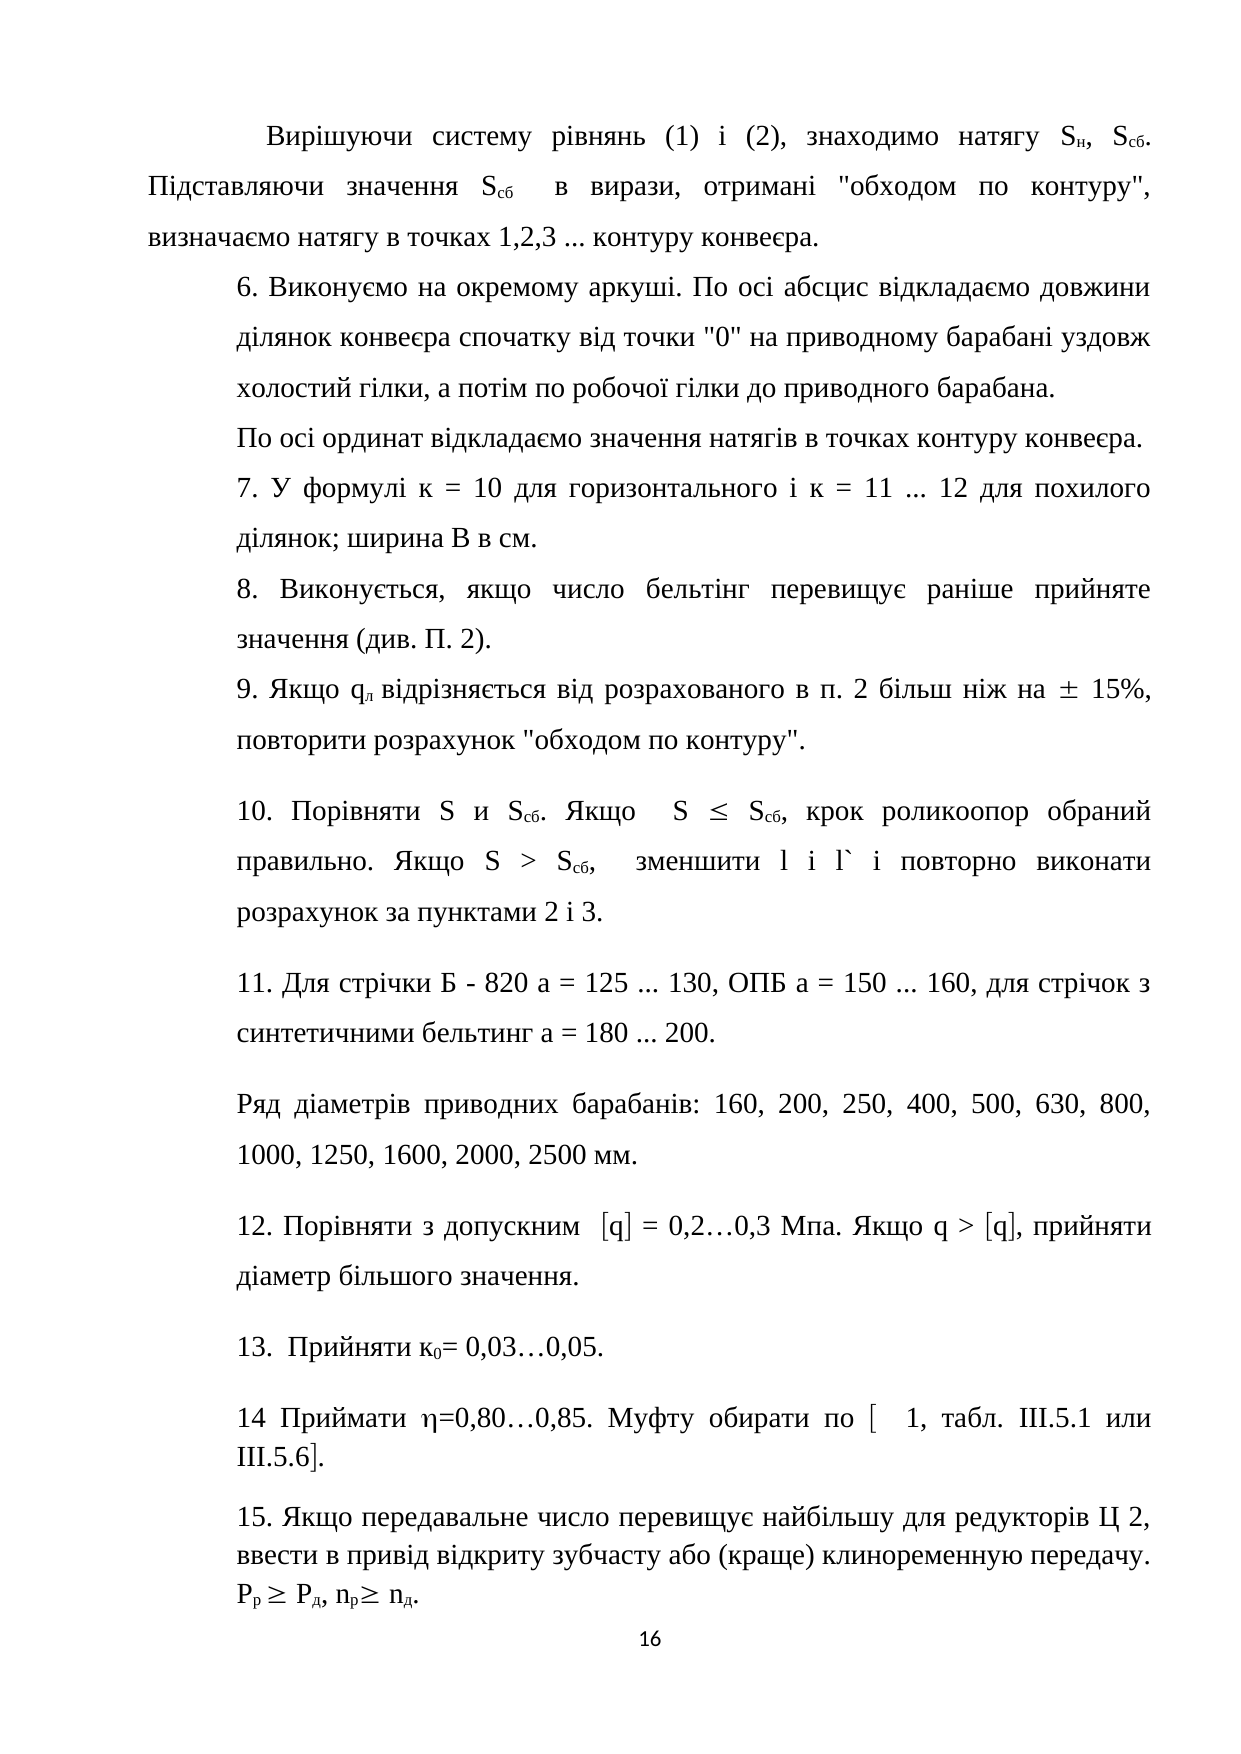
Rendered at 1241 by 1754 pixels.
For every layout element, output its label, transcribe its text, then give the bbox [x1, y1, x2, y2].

text По осі ординат відкладаємо значення натягів в точках контуру конвеєра. [236, 420, 1152, 453]
text 6. Виконуємо на окремому аркуші. По осі абсцис відкладаємо довжини ділянок конвеєра спочатку від точки "0" на приводному барабані уздовж холостий гілки, а потім по робочої гілки до приводного барабана. [236, 269, 1152, 403]
text 11. Для стрічки Б - 820 а = 125 ... 130, ОПБ а = 150 ... 160, для стрічок з синтетичними бельтинг а = 180 ... 200. [236, 965, 1152, 1049]
text 8. Виконується, якщо число бельтінг перевищує раніше прийняте значення (див. П. 2). [236, 571, 1152, 655]
text Ряд діаметрів приводних барабанів: 160, 200, 250, 400, 500, 630, 800, 1000, 1250, 1600, 2000, 2500 мм. [236, 1086, 1152, 1170]
text 9. Якщо qл відрізняється від розрахованого в п. 2 більш ніж на 15%, повторити розрахунок "обходом по контуру". [236, 672, 1152, 756]
text 14 Приймати =0,80…0,85. Муфту обирати по 1, табл. III.5.1 или III.5.6. [236, 1401, 1152, 1473]
text 7. У формулі к = 10 для горизонтального і к = 11 ... 12 для похилого ділянок; ширина В в см. [236, 470, 1152, 554]
text 13. Прийняти к0= 0,03…0,05. [236, 1329, 1152, 1363]
text 12. Порівняти з допускним q = 0,2…0,3 Мпа. Якщо q > q, прийняти діаметр більшого значення. [236, 1208, 1152, 1292]
text 10. Порівняти S и Sсб. Якщо S Sсб, крок роликоопор обраний правильно. Якщо S > Sсб, зменшити l і l` і повторно виконати розрахунок за пунктами 2 і 3. [236, 793, 1152, 927]
text 15. Якщо передавальне число перевищує найбільшу для редукторів Ц 2, ввести в привід відкриту зубчасту або (краще) клиноременную передачу. Рр Рд, nр nд. [236, 1499, 1152, 1609]
text Вирішуючи систему рівнянь (1) і (2), знаходимо натягу Sн, Sсб. Підставляючи значення Sсб в вирази, отримані "обходом по контуру", визначаємо натягу в точках 1,2,3 ... контуру конвеєра. [148, 118, 1152, 252]
